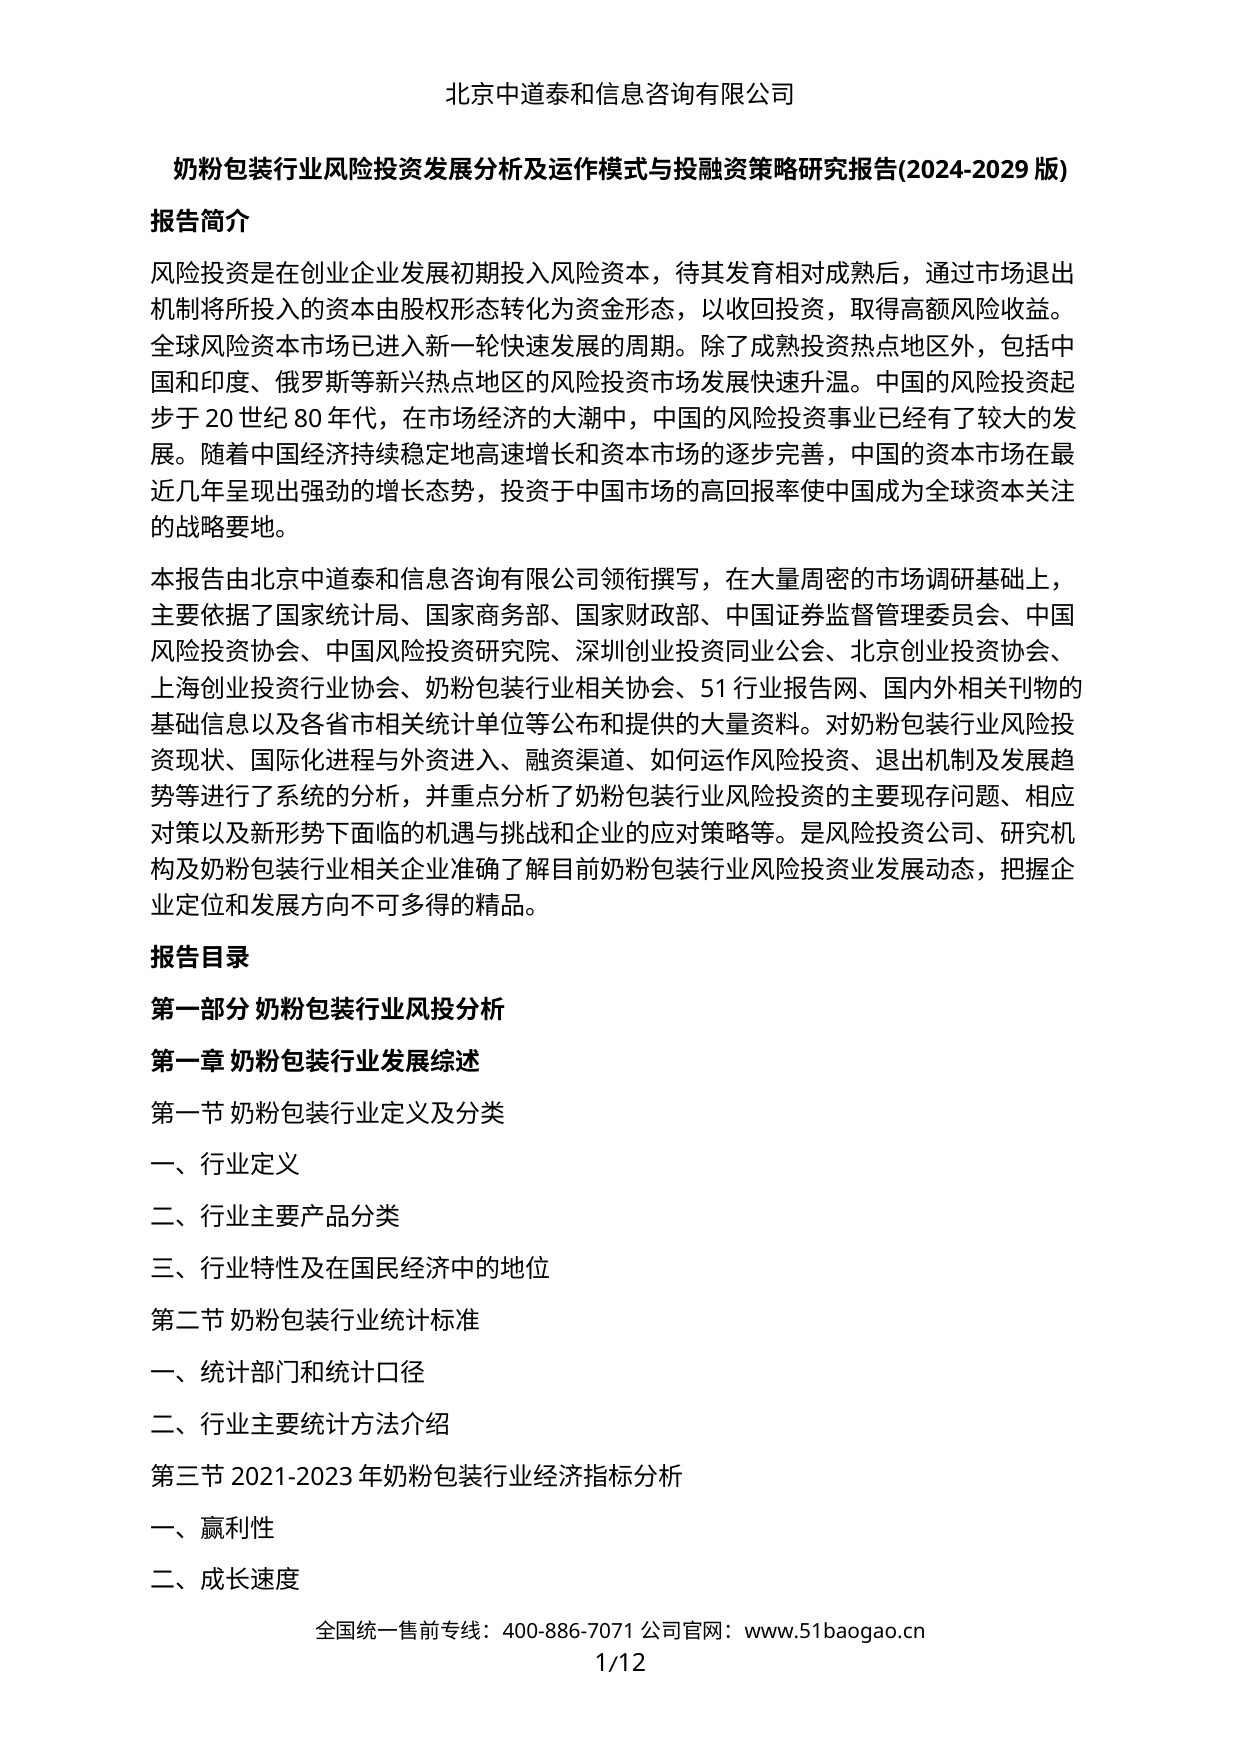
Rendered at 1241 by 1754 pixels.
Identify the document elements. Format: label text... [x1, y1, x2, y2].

text 第二节 奶粉包装行业统计标准 [150, 1301, 1090, 1337]
text 第一章 奶粉包装行业发展综述 [150, 1041, 1090, 1077]
text 二、行业主要产品分类 [150, 1197, 1090, 1233]
text 一、行业定义 [150, 1145, 1090, 1181]
text 一、赢利性 [150, 1508, 1090, 1544]
text 报告简介 [150, 202, 1090, 238]
text 风险投资是在创业企业发展初期投入风险资本，待其发育相对成熟后，通过市场退出机制将所投入的资本由股权形态转化为资金形态，以收回投资，取得高额风险收益。全球风险资本市场已进入新一轮快速发展的周期。除了成熟投资热点地区外，包括中国和印度、俄罗斯等新兴热点地区的风险投资市场发展快速升温。中国的风险投资起步于20世纪80年代，在市场经济的大潮中，中国的风险投资事业已经有了较大的发展。随着中国经济持续稳定地高速增长和资本市场的逐步完善，中国的资本市场在最近几年呈现出强劲的增长态势，投资于中国市场的高回报率使中国成为全球资本关注的战略要地。 [150, 254, 1090, 544]
text 一、统计部门和统计口径 [150, 1352, 1090, 1389]
text 二、行业主要统计方法介绍 [150, 1404, 1090, 1441]
text 本报告由北京中道泰和信息咨询有限公司领衔撰写，在大量周密的市场调研基础上，主要依据了国家统计局、国家商务部、国家财政部、中国证券监督管理委员会、中国风险投资协会、中国风险投资研究院、深圳创业投资同业公会、北京创业投资协会、上海创业投资行业协会、奶粉包装行业相关协会、51行业报告网、国内外相关刊物的基础信息以及各省市相关统计单位等公布和提供的大量资料。对奶粉包装行业风险投资现状、国际化进程与外资进入、融资渠道、如何运作风险投资、退出机制及发展趋势等进行了系统的分析，并重点分析了奶粉包装行业风险投资的主要现存问题、相应对策以及新形势下面临的机遇与挑战和企业的应对策略等。是风险投资公司、研究机构及奶粉包装行业相关企业准确了解目前奶粉包装行业风险投资业发展动态，把握企业定位和发展方向不可多得的精品。 [150, 559, 1090, 922]
text 报告目录 [150, 937, 1090, 974]
text 三、行业特性及在国民经济中的地位 [150, 1249, 1090, 1285]
text 第一部分 奶粉包装行业风投分析 [150, 989, 1090, 1026]
text 第三节 2021-2023年奶粉包装行业经济指标分析 [150, 1456, 1090, 1492]
text 第一节 奶粉包装行业定义及分类 [150, 1093, 1090, 1129]
text 奶粉包装行业风险投资发展分析及运作模式与投融资策略研究报告(2024-2029版) [150, 150, 1090, 186]
text 二、成长速度 [150, 1560, 1090, 1596]
